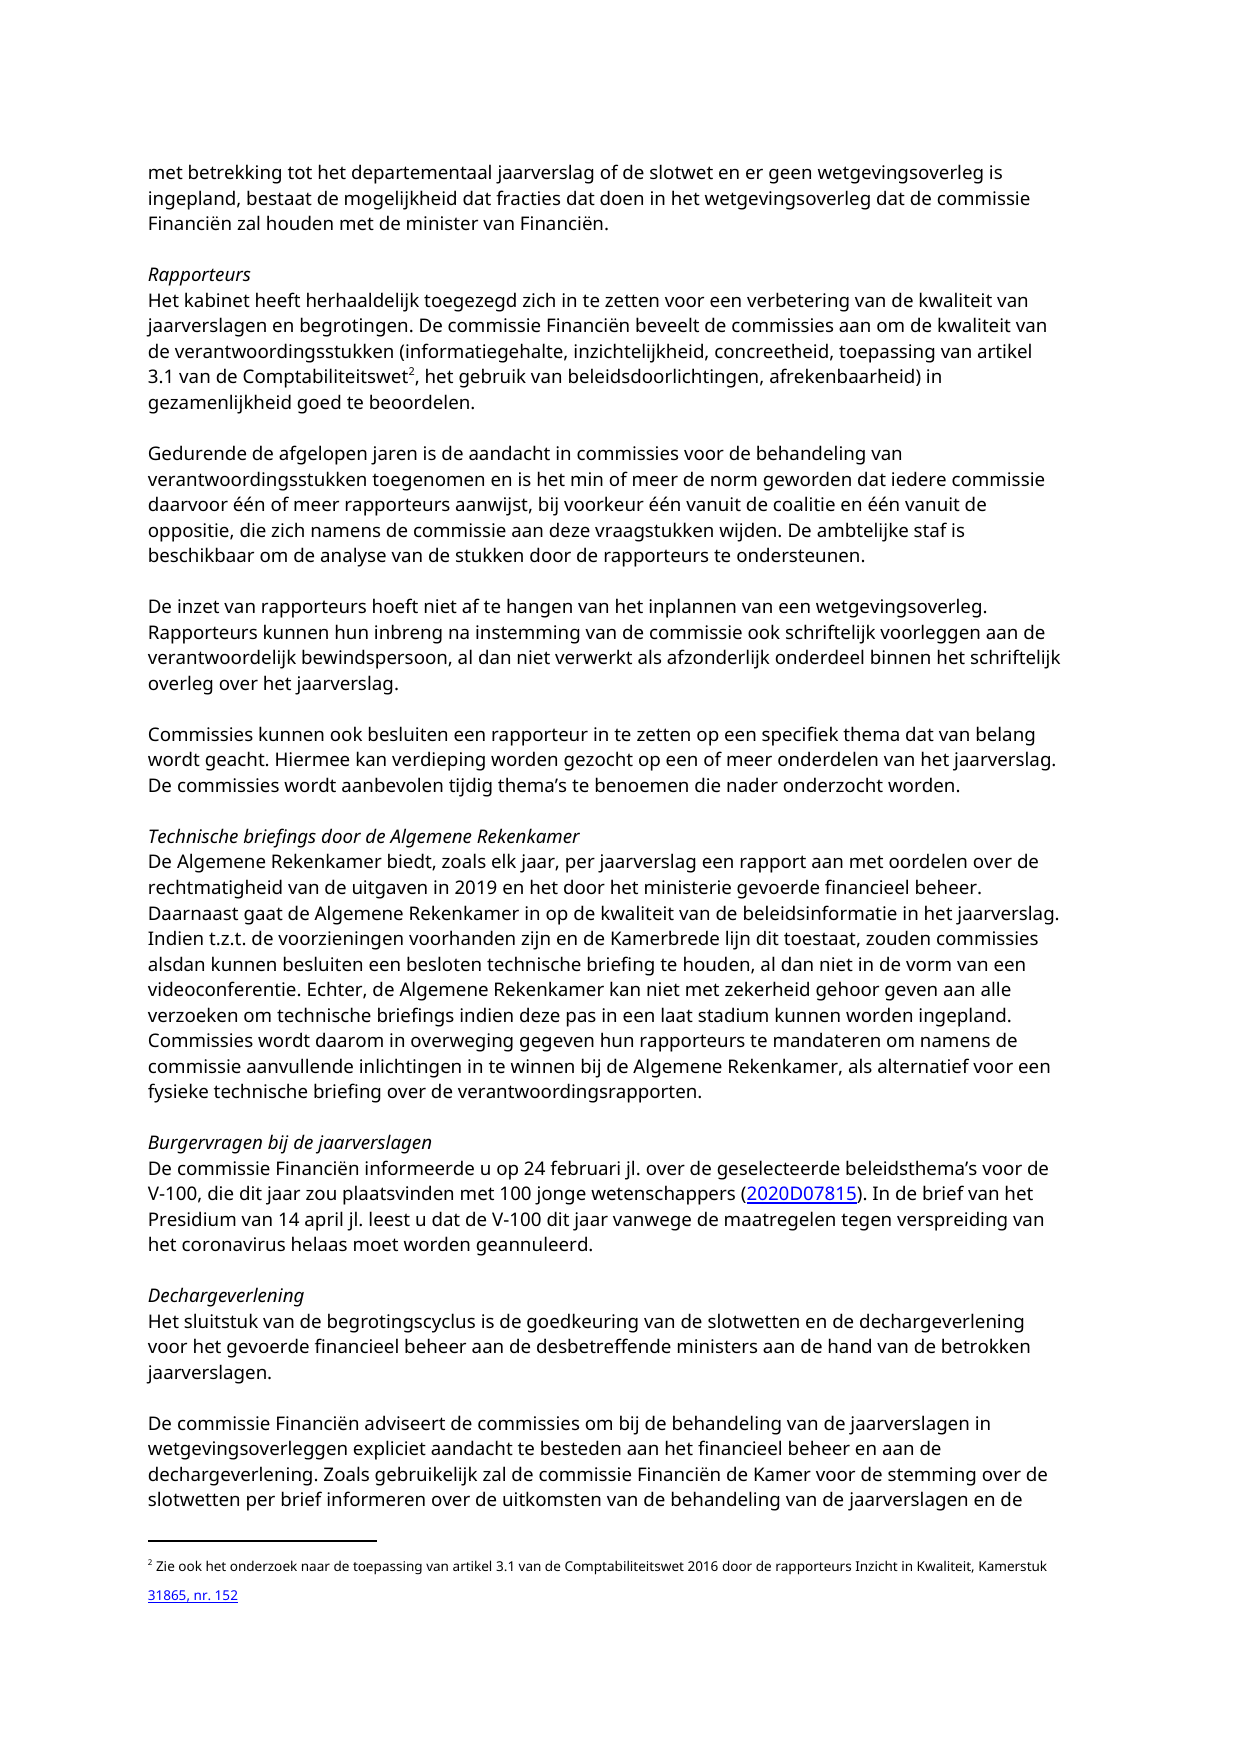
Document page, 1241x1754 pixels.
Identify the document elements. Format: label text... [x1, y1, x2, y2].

text De inzet van rapporteurs hoeft niet af te hangen van het inplannen van een wetgevingsoverleg. Rapporteurs kunnen hun inbreng na instemming van de commissie ook schriftelijk voorleggen aan de verantwoordelijk bewindspersoon, al dan niet verwerkt als afzonderlijk onderdeel binnen het schriftelijk overleg over het jaarverslag. [148, 593, 1063, 696]
text Dechargeverlening [148, 1283, 1063, 1308]
text Technische briefings door de Algemene Rekenkamer [148, 823, 1063, 849]
text Commissies kunnen ook besluiten een rapporteur in te zetten op een specifiek thema dat van belang wordt geacht. Hiermee kan verdieping worden gezocht op een of meer onderdelen van het jaarverslag. De commissies wordt aanbevolen tijdig thema’s te benoemen die nader onderzocht worden. [148, 721, 1063, 798]
text Burgervragen bij de jaarverslagen [148, 1129, 1063, 1155]
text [148, 1410, 1063, 1512]
text De commissie Financiën informeerde u op 24 februari jl. over de geselecteerde beleidsthema’s voor de V-100, die dit jaar zou plaatsvinden met 100 jonge wetenschappers (2020D07815). In de brief van het Presidium van 14 april jl. leest u dat de V-100 dit jaar vanwege de maatregelen tegen verspreiding van het coronavirus helaas moet worden geannuleerd. [148, 1155, 1063, 1257]
text Het kabinet heeft herhaaldelijk toegezegd zich in te zetten voor een verbetering van de kwaliteit van jaarverslagen en begrotingen. De commissie Financiën beveelt de commissies aan om de kwaliteit van de verantwoordingsstukken (informatiegehalte, inzichtelijkheid, concreetheid, toepassing van artikel 3.1 van de Comptabiliteitswet, het gebruik van beleidsdoorlichtingen, afrekenbaarheid) in gezamenlijkheid goed te beoordelen. [148, 287, 1063, 415]
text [148, 160, 1063, 236]
text De Algemene Rekenkamer biedt, zoals elk jaar, per jaarverslag een rapport aan met oordelen over de rechtmatigheid van de uitgaven in 2019 en het door het ministerie gevoerde financieel beheer. Daarnaast gaat de Algemene Rekenkamer in op de kwaliteit van de beleidsinformatie in het jaarverslag. Indien t.z.t. de voorzieningen voorhanden zijn en de Kamerbrede lijn dit toestaat, zouden commissies alsdan kunnen besluiten een besloten technische briefing te houden, al dan niet in de vorm van een videoconferentie. Echter, de Algemene Rekenkamer kan niet met zekerheid gehoor geven aan alle verzoeken om technische briefings indien deze pas in een laat stadium kunnen worden ingepland. Commissies wordt daarom in overweging gegeven hun rapporteurs te mandateren om namens de commissie aanvullende inlichtingen in te winnen bij de Algemene Rekenkamer, als alternatief voor een fysieke technische briefing over de verantwoordingsrapporten. [148, 849, 1063, 1104]
text Gedurende de afgelopen jaren is de aandacht in commissies voor de behandeling van verantwoordingsstukken toegenomen en is het min of meer de norm geworden dat iedere commissie daarvoor één of meer rapporteurs aanwijst, bij voorkeur één vanuit de coalitie en één vanuit de oppositie, die zich namens de commissie aan deze vraagstukken wijden. De ambtelijke staf is beschikbaar om de analyse van de stukken door de rapporteurs te ondersteunen. [148, 440, 1063, 568]
text Rapporteurs [148, 262, 1063, 287]
text Het sluitstuk van de begrotingscyclus is de goedkeuring van de slotwetten en de dechargeverlening voor het gevoerde financieel beheer aan de desbetreffende ministers aan de hand van de betrokken jaarverslagen. [148, 1308, 1063, 1385]
